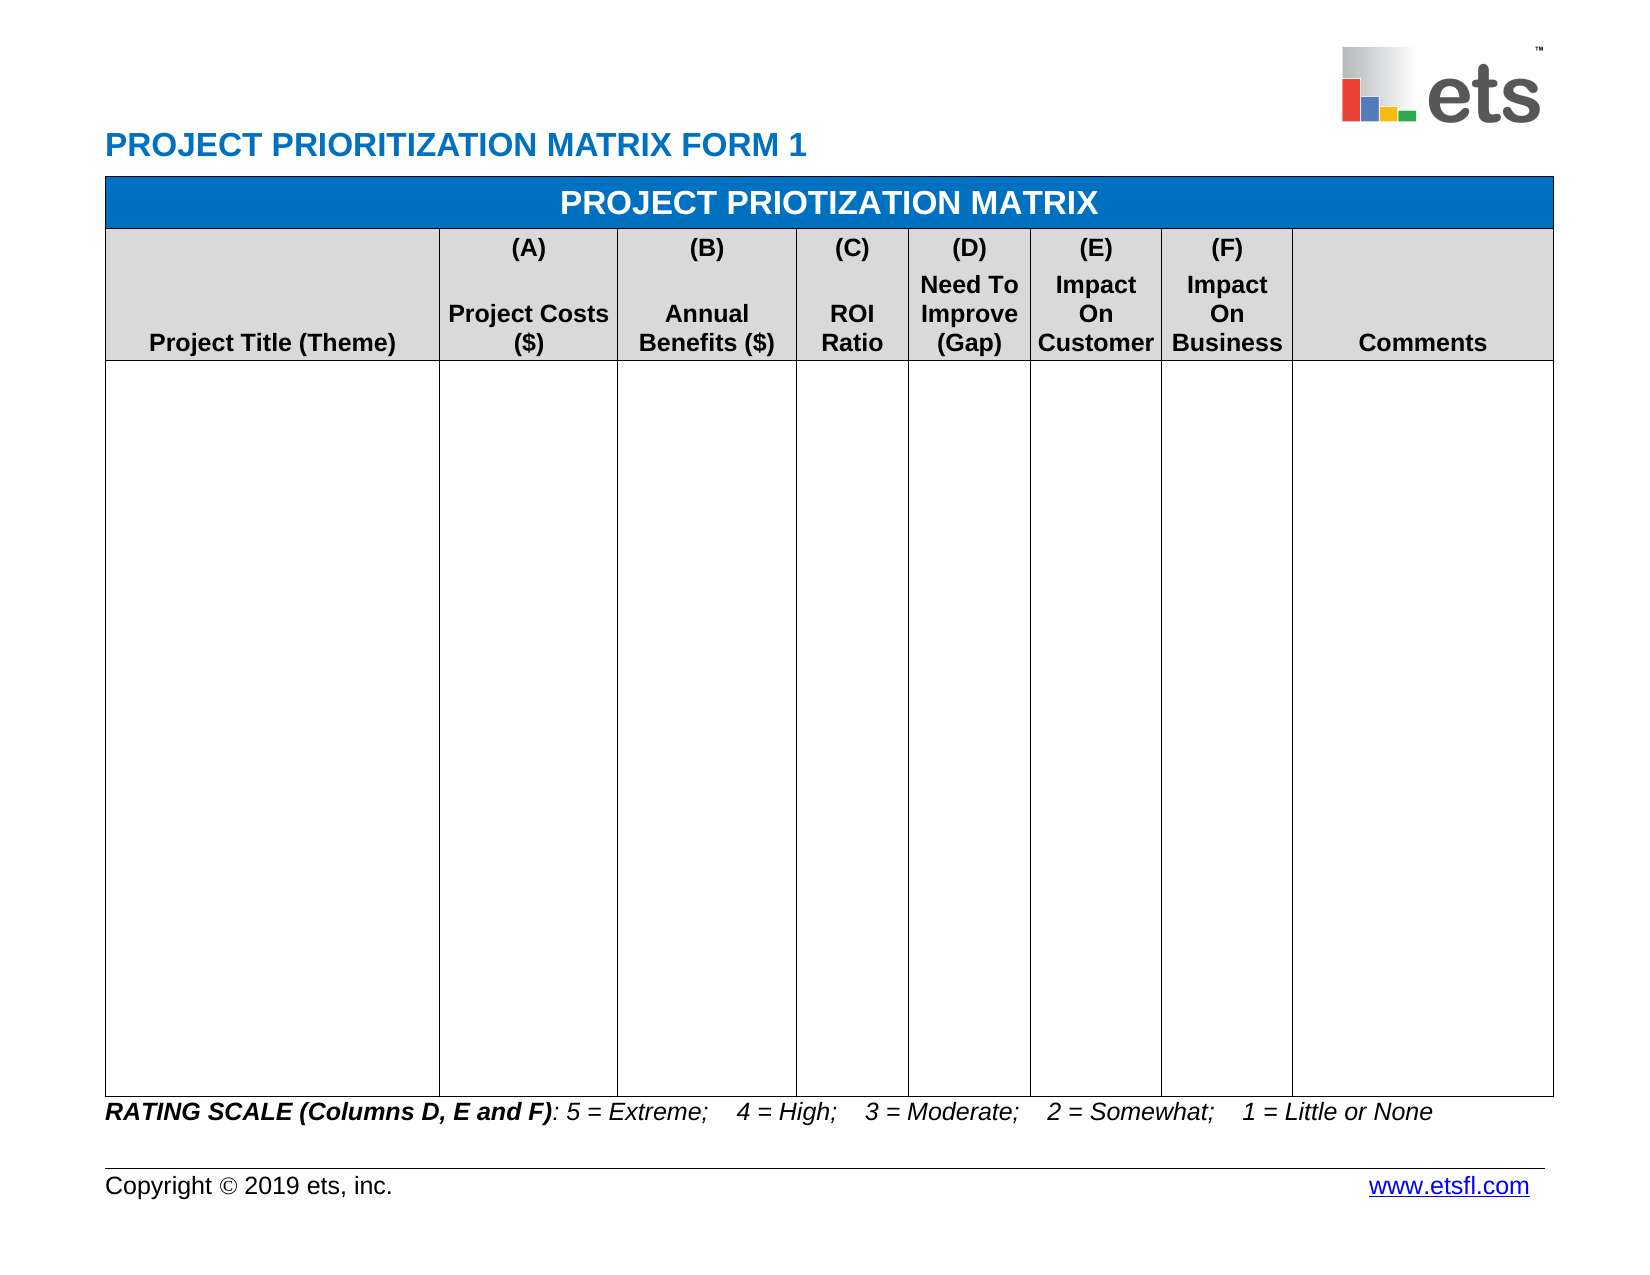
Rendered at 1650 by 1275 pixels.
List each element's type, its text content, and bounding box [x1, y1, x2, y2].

table_cell [909, 361, 1030, 1096]
table_cell [1293, 229, 1553, 266]
table_cell (D) [909, 229, 1030, 266]
picture [1340, 45, 1545, 125]
table_cell ROI Ratio [797, 266, 908, 360]
table_cell [618, 361, 796, 1096]
table_cell (A) [440, 229, 617, 266]
table_cell Annual Benefits ($) [618, 266, 796, 360]
text RATING SCALE (Columns D, E and F): 5 = Extreme; 4 = High; 3 = Moderate; 2 = Somewhat; 1 = Little or None [105, 1097, 1545, 1126]
table_cell [440, 361, 617, 1096]
table_cell Project Title (Theme) [106, 266, 439, 360]
table_cell Comments [1293, 266, 1553, 360]
table_cell (F) [1162, 229, 1292, 266]
table_cell [1162, 361, 1292, 1096]
table_cell Impact On Customer [1031, 266, 1161, 360]
table_cell (B) [618, 229, 796, 266]
table_cell Project Costs ($) [440, 266, 617, 360]
table_cell (E) [1031, 229, 1161, 266]
table_cell Impact On Business [1162, 266, 1292, 360]
table_cell [1293, 361, 1553, 1096]
table_cell [797, 361, 908, 1096]
table_cell [106, 229, 439, 266]
table_cell (C) [797, 229, 908, 266]
table_cell Need To Improve (Gap) [909, 266, 1030, 360]
table_cell [106, 361, 439, 1096]
table_cell [1031, 361, 1161, 1096]
table_header PROJECT PRIOTIZATION MATRIX [106, 177, 1553, 228]
